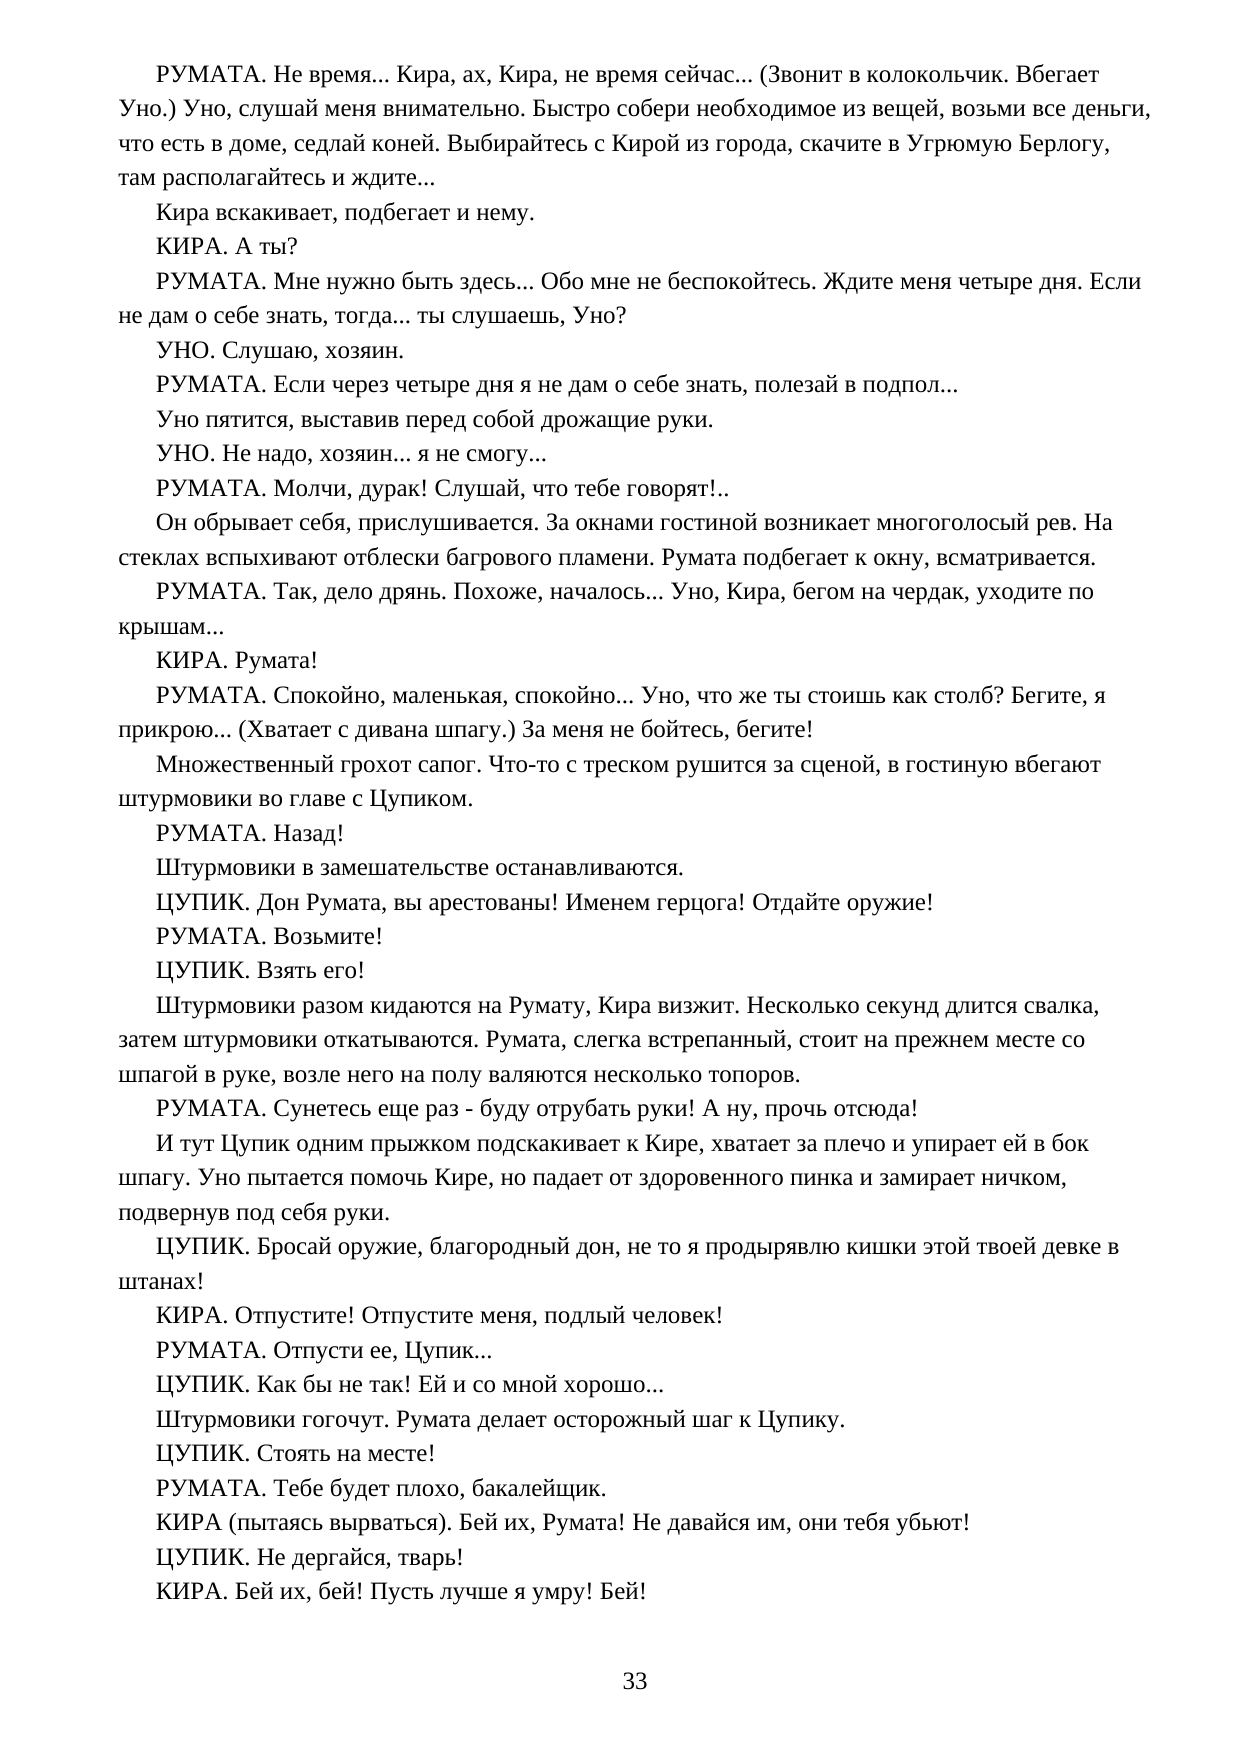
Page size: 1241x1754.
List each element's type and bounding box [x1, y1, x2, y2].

text [118, 59, 1152, 1605]
